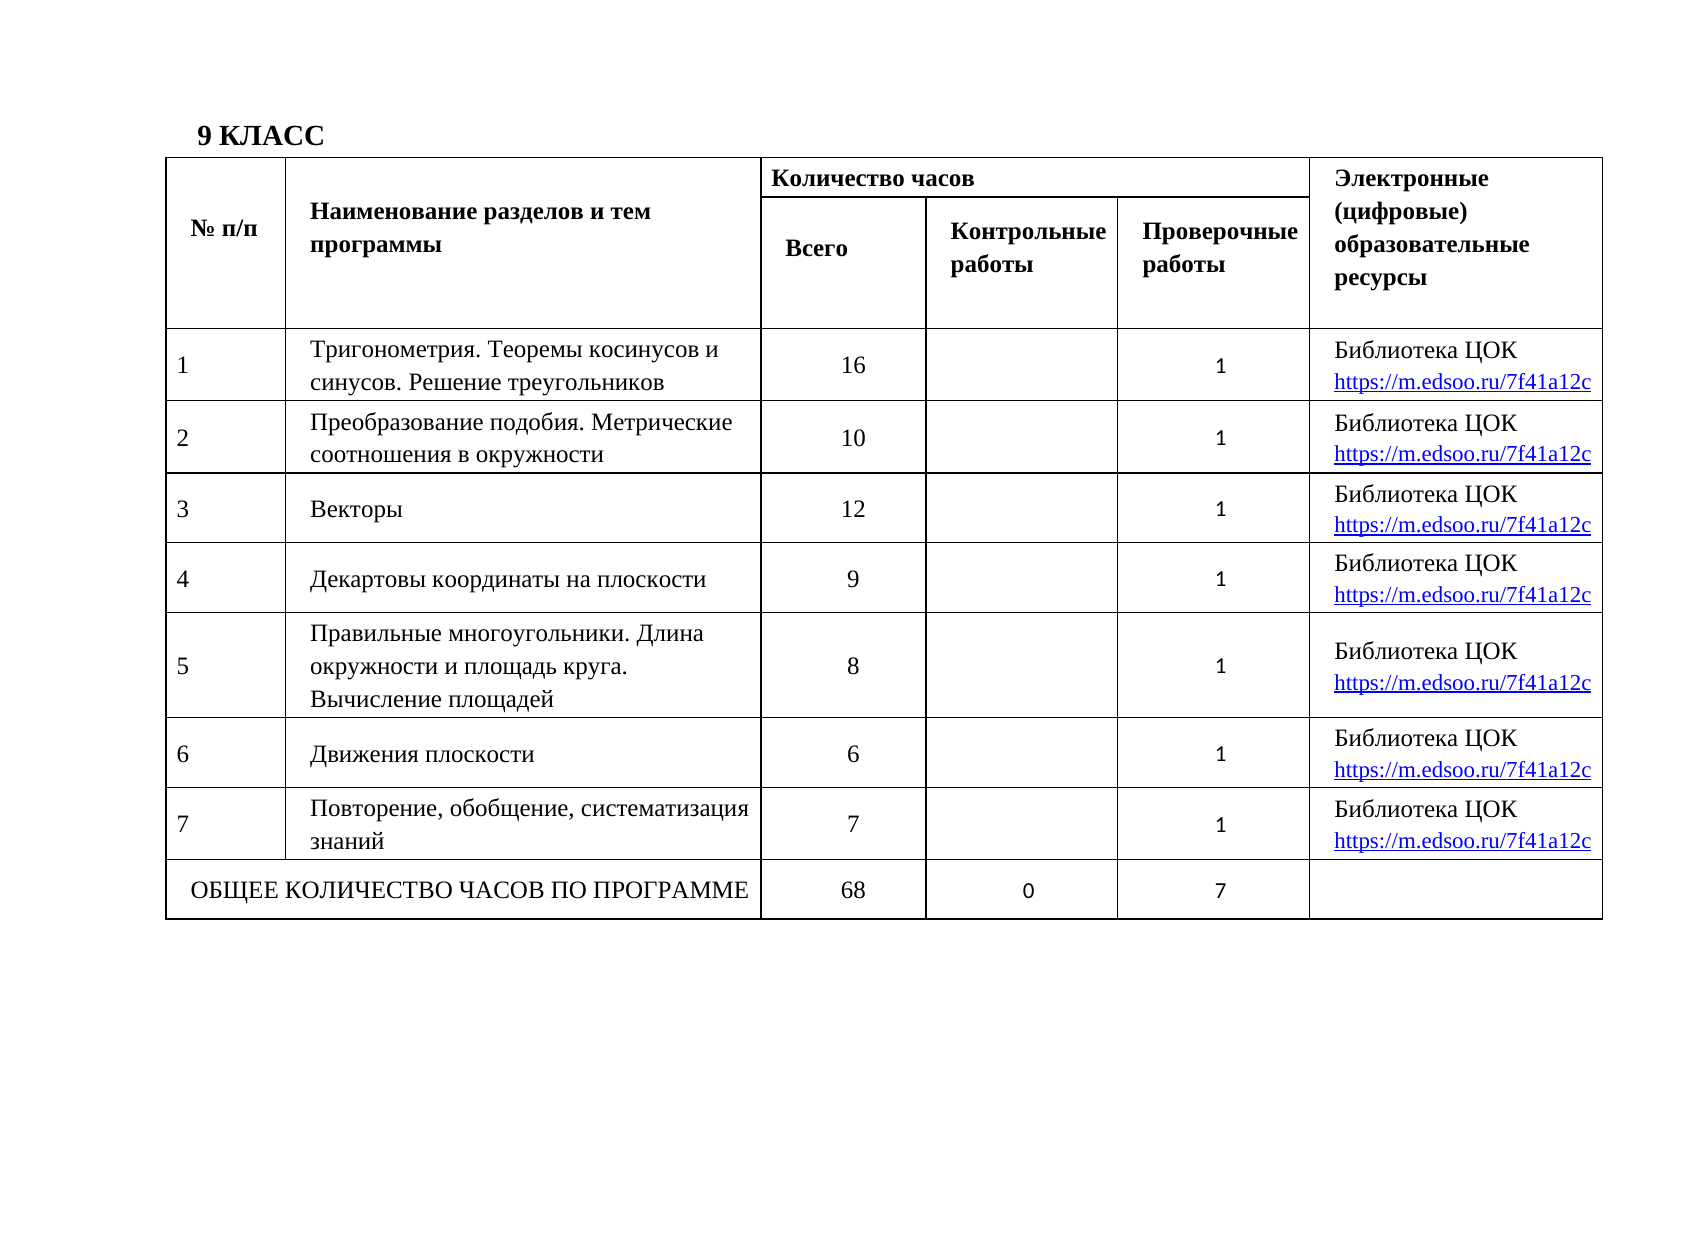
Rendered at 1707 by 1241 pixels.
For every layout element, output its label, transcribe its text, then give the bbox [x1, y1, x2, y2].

table_cell 1 [167, 329, 285, 400]
table_cell 7 [167, 788, 285, 859]
table_cell 1 [1118, 788, 1309, 859]
table_cell [1310, 860, 1602, 918]
table_cell 6 [762, 718, 925, 786]
table_cell Библиотека ЦОК https://m.edsoo.ru/7f41a12c [1310, 401, 1602, 472]
table_cell 1 [1118, 474, 1309, 542]
table_header Количество часов [762, 158, 1309, 196]
text 9 КЛАСС [190, 118, 1618, 152]
table_cell Повторение, обобщение, систематизация знаний [286, 788, 760, 859]
table_cell Библиотека ЦОК https://m.edsoo.ru/7f41a12c [1310, 474, 1602, 542]
table_cell 0 [927, 860, 1117, 918]
table_cell 1 [1118, 543, 1309, 611]
table_cell Библиотека ЦОК https://m.edsoo.ru/7f41a12c [1310, 329, 1602, 400]
table_cell 12 [762, 474, 925, 542]
table_cell 9 [762, 543, 925, 611]
table_cell [927, 613, 1117, 717]
table_cell Контрольные работы [927, 198, 1117, 327]
table_cell Тригонометрия. Теоремы косинусов и синусов. Решение треугольников [286, 329, 760, 400]
table_cell Библиотека ЦОК https://m.edsoo.ru/7f41a12c [1310, 788, 1602, 859]
table_cell 68 [762, 860, 925, 918]
table_header Электронные (цифровые) образовательные ресурсы [1310, 158, 1602, 327]
table_cell [927, 329, 1117, 400]
table_cell 7 [762, 788, 925, 859]
table_cell 1 [1118, 718, 1309, 786]
table_cell Декартовы координаты на плоскости [286, 543, 760, 611]
table_cell 16 [762, 329, 925, 400]
table_cell 4 [167, 543, 285, 611]
table_cell 3 [167, 474, 285, 542]
table_cell 6 [167, 718, 285, 786]
table_cell 5 [167, 613, 285, 717]
table_cell [927, 718, 1117, 786]
table_cell 10 [762, 401, 925, 472]
table_cell [927, 401, 1117, 472]
table_cell 7 [1118, 860, 1309, 918]
table_cell Векторы [286, 474, 760, 542]
table_header Наименование разделов и тем программы [286, 158, 760, 327]
table_header № п/п [167, 158, 285, 327]
table_cell Всего [762, 198, 925, 327]
table_cell 1 [1118, 329, 1309, 400]
table_cell Преобразование подобия. Метрические соотношения в окружности [286, 401, 760, 472]
table_cell ОБЩЕЕ КОЛИЧЕСТВО ЧАСОВ ПО ПРОГРАММЕ [167, 860, 760, 918]
table_cell 1 [1118, 401, 1309, 472]
table_cell Библиотека ЦОК https://m.edsoo.ru/7f41a12c [1310, 613, 1602, 717]
table_cell 8 [762, 613, 925, 717]
table_cell Проверочные работы [1118, 198, 1309, 327]
table_cell Библиотека ЦОК https://m.edsoo.ru/7f41a12c [1310, 543, 1602, 611]
table_cell Движения плоскости [286, 718, 760, 786]
table_cell 1 [1118, 613, 1309, 717]
table_cell [927, 543, 1117, 611]
table_cell Правильные многоугольники. Длина окружности и площадь круга. Вычисление площадей [286, 613, 760, 717]
table_cell Библиотека ЦОК https://m.edsoo.ru/7f41a12c [1310, 718, 1602, 786]
table_cell [927, 474, 1117, 542]
table_cell [927, 788, 1117, 859]
table_cell 2 [167, 401, 285, 472]
